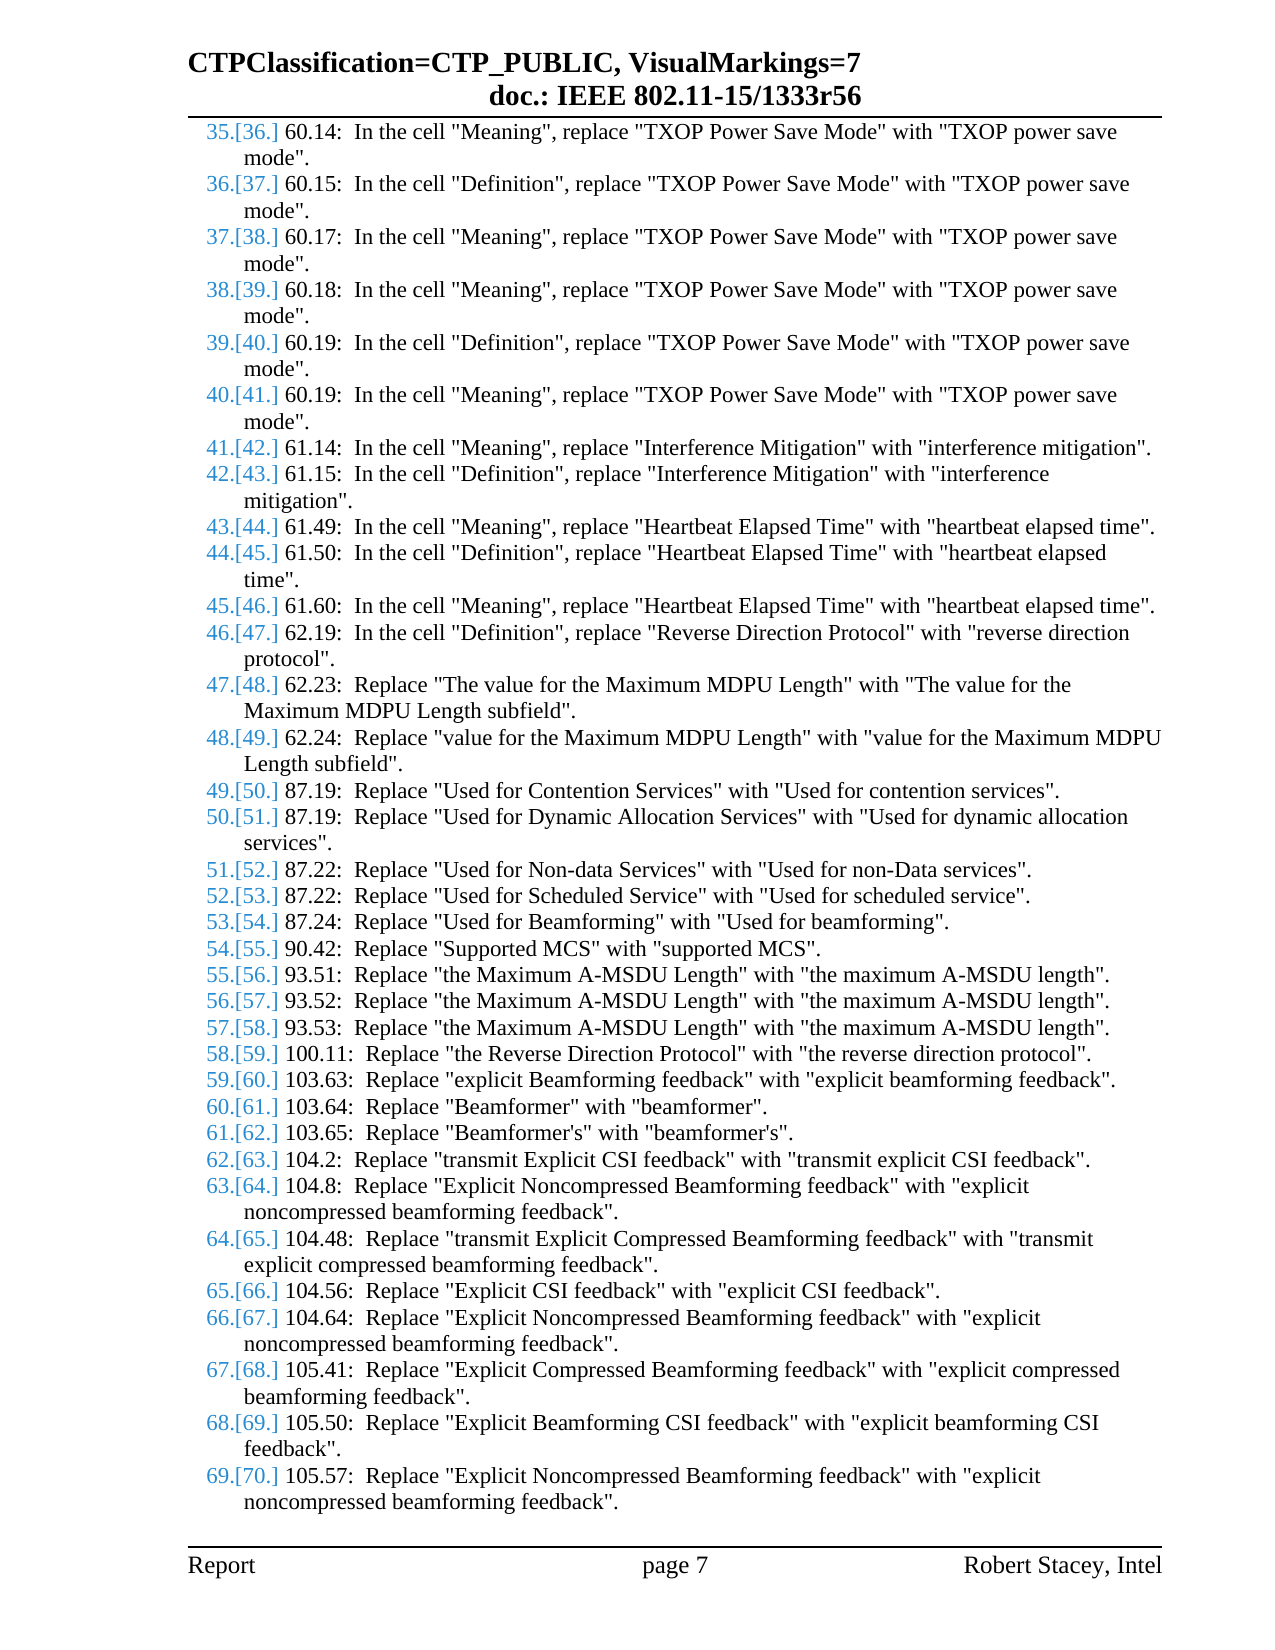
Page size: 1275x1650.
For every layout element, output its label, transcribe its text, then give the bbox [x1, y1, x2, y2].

list 93.53: Replace "the Maximum A-MSDU Length" with "the maximum A-MSDU length". [206, 1014, 1162, 1040]
list 104.64: Replace "Explicit Noncompressed Beamforming feedback" with "explicit noncompressed beamforming feedback". [206, 1304, 1162, 1356]
list 87.22: Replace "Used for Scheduled Service" with "Used for scheduled service". [206, 882, 1162, 908]
list 93.52: Replace "the Maximum A-MSDU Length" with "the maximum A-MSDU length". [206, 987, 1162, 1014]
list 61.14: In the cell "Meaning", replace "Interference Mitigation" with "interference mitigation". [206, 434, 1162, 460]
list 103.64: Replace "Beamformer" with "beamformer". [206, 1093, 1162, 1119]
list 60.19: In the cell "Meaning", replace "TXOP Power Save Mode" with "TXOP power save mode". [206, 381, 1162, 434]
list 60.19: In the cell "Definition", replace "TXOP Power Save Mode" with "TXOP power save mode". [206, 329, 1162, 381]
list 60.15: In the cell "Definition", replace "TXOP Power Save Mode" with "TXOP power save mode". [206, 171, 1162, 223]
list 93.51: Replace "the Maximum A-MSDU Length" with "the maximum A-MSDU length". [206, 961, 1162, 987]
list 105.57: Replace "Explicit Noncompressed Beamforming feedback" with "explicit noncompressed beamforming feedback". [206, 1462, 1162, 1514]
list 60.18: In the cell "Meaning", replace "TXOP Power Save Mode" with "TXOP power save mode". [206, 276, 1162, 329]
list 87.22: Replace "Used for Non-data Services" with "Used for non-Data services". [206, 856, 1162, 882]
list 61.49: In the cell "Meaning", replace "Heartbeat Elapsed Time" with "heartbeat elapsed time". [206, 513, 1162, 539]
list 61.50: In the cell "Definition", replace "Heartbeat Elapsed Time" with "heartbeat elapsed time". [206, 539, 1162, 592]
list 87.24: Replace "Used for Beamforming" with "Used for beamforming". [206, 908, 1162, 935]
list 104.56: Replace "Explicit CSI feedback" with "explicit CSI feedback". [206, 1277, 1162, 1304]
list 62.19: In the cell "Definition", replace "Reverse Direction Protocol" with "reverse direction protocol". [206, 618, 1162, 671]
list 103.65: Replace "Beamformer's" with "beamformer's". [206, 1119, 1162, 1146]
list 104.48: Replace "transmit Explicit Compressed Beamforming feedback" with "transmit explicit compressed beamforming feedback". [206, 1225, 1162, 1277]
list 60.17: In the cell "Meaning", replace "TXOP Power Save Mode" with "TXOP power save mode". [206, 223, 1162, 276]
list 100.11: Replace "the Reverse Direction Protocol" with "the reverse direction protocol". [206, 1040, 1162, 1067]
list 62.23: Replace "The value for the Maximum MDPU Length" with "The value for the Maximum MDPU Length subfield". [206, 671, 1162, 724]
list 90.42: Replace "Supported MCS" with "supported MCS". [206, 935, 1162, 961]
list 61.60: In the cell "Meaning", replace "Heartbeat Elapsed Time" with "heartbeat elapsed time". [206, 592, 1162, 618]
list 87.19: Replace "Used for Contention Services" with "Used for contention services". [206, 777, 1162, 803]
list 61.15: In the cell "Definition", replace "Interference Mitigation" with "interference mitigation". [206, 460, 1162, 513]
list 60.14: In the cell "Meaning", replace "TXOP Power Save Mode" with "TXOP power save mode". [206, 118, 1162, 171]
list 104.2: Replace "transmit Explicit CSI feedback" with "transmit explicit CSI feedback". [206, 1146, 1162, 1172]
list 104.8: Replace "Explicit Noncompressed Beamforming feedback" with "explicit noncompressed beamforming feedback". [206, 1172, 1162, 1225]
list 87.19: Replace "Used for Dynamic Allocation Services" with "Used for dynamic allocation services". [206, 803, 1162, 856]
list 105.41: Replace "Explicit Compressed Beamforming feedback" with "explicit compressed beamforming feedback". [206, 1356, 1162, 1409]
list 103.63: Replace "explicit Beamforming feedback" with "explicit beamforming feedback". [206, 1067, 1162, 1093]
list 62.24: Replace "value for the Maximum MDPU Length" with "value for the Maximum MDPU Length subfield". [206, 724, 1162, 777]
list 105.50: Replace "Explicit Beamforming CSI feedback" with "explicit beamforming CSI feedback". [206, 1409, 1162, 1462]
